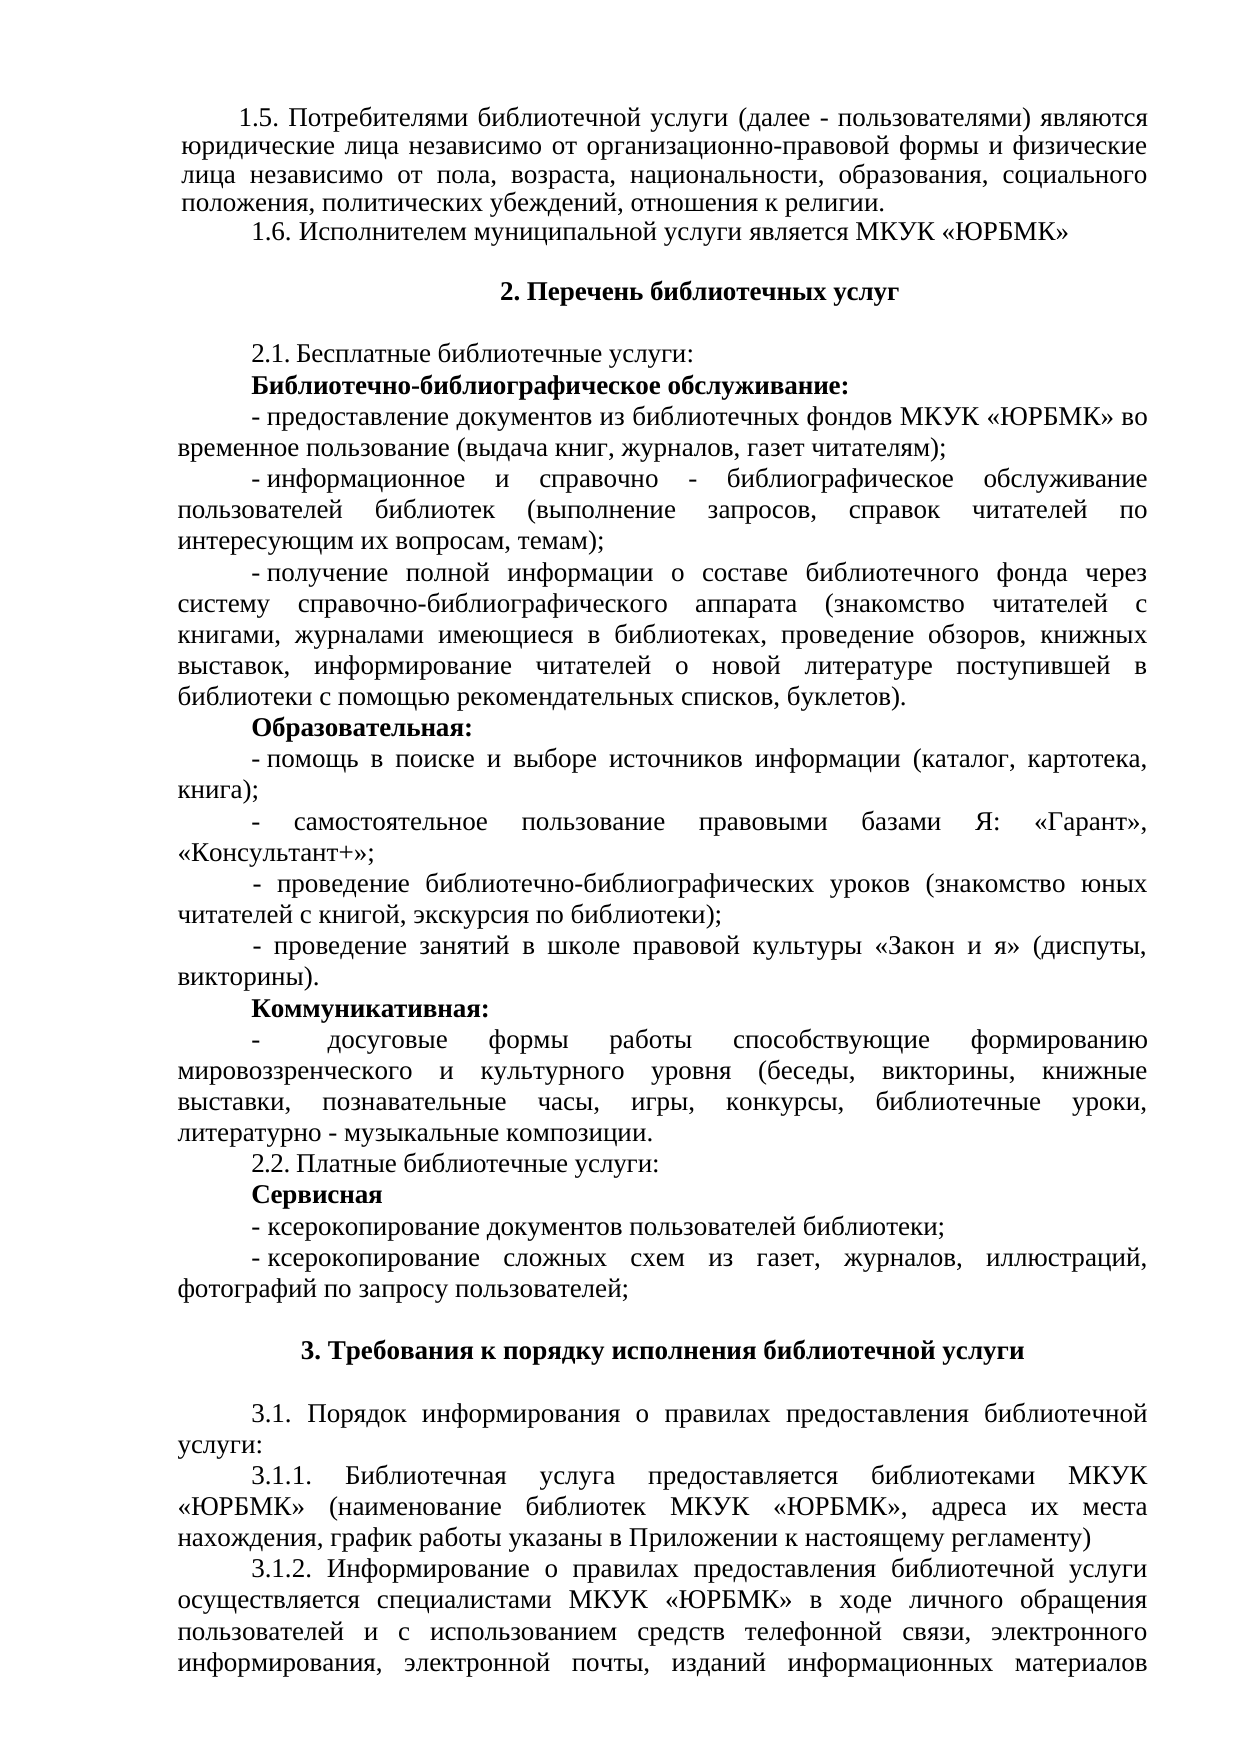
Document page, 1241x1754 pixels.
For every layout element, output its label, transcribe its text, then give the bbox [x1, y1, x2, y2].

text 1.5. Потребителями библиотечной услуги (далее - пользователями) являются юридические лица независимо от организационно-правовой формы и физические лица независимо от пола, возраста, национальности, образования, социального положения, политических убеждений, отношения к религии. [181, 103, 1148, 218]
list ксерокопирование сложных схем из газет, журналов, иллюстраций, фотографий по запросу пользователей; [177, 1241, 1148, 1303]
text Сервисная [177, 1178, 1148, 1210]
list ксерокопирование документов пользователей библиотеки; [177, 1210, 1148, 1241]
list получение полной информации о составе библиотечного фонда через систему справочно-библиографического аппарата (знакомство читателей с книгами, журналами имеющиеся в библиотеках, проведение обзоров, книжных выставок, информирование читателей о новой литературе поступившей в библиотеки с помощью рекомендательных списков, буклетов). [177, 556, 1148, 711]
text - досуговые формы работы способствующие формированию мировоззренческого и культурного уровня (беседы, викторины, книжные выставки, познавательные часы, игры, конкурсы, библиотечные уроки, литературно - музыкальные композиции. [177, 1023, 1148, 1147]
list информационное и справочно - библиографическое обслуживание пользователей библиотек (выполнение запросов, справок читателей по интересующим их вопросам, темам); [177, 462, 1148, 556]
text Образовательная: [177, 711, 1148, 742]
text 2.2. Платные библиотечные услуги: [177, 1147, 1148, 1178]
text 1.6. Исполнителем муниципальной услуги является МКУК «ЮРБМК» [177, 218, 1148, 246]
text - самостоятельное пользование правовыми базами Я: «Гарант», «Консультант+»; [177, 805, 1148, 867]
list предоставление документов из библиотечных фондов МКУК «ЮРБМК» во временное пользование (выдача книг, журналов, газет читателям); [177, 400, 1148, 462]
text - проведение библиотечно-библиографических уроков (знакомство юных читателей с книгой, экскурсия по библиотеки); [177, 867, 1148, 929]
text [177, 1552, 1148, 1677]
text 3. Требования к порядку исполнения библиотечной услуги [177, 1334, 1148, 1365]
text - проведение занятий в школе правовой культуры «Закон и я» (диспуты, викторины). [177, 929, 1148, 992]
text Библиотечно-библиографическое обслуживание: [177, 369, 1148, 400]
text 3.1. Порядок информирования о правилах предоставления библиотечной услуги: [177, 1397, 1148, 1459]
text 2. Перечень библиотечных услуг [177, 275, 1148, 306]
list помощь в поиске и выборе источников информации (каталог, картотека, книга); [177, 742, 1148, 805]
text Коммуникативная: [177, 992, 1148, 1023]
text 2.1. Бесплатные библиотечные услуги: [177, 338, 1148, 369]
text 3.1.1. Библиотечная услуга предоставляется библиотеками МКУК «ЮРБМК» (наименование библиотек МКУК «ЮРБМК», адреса их места нахождения, график работы указаны в Приложении к настоящему регламенту) [177, 1459, 1148, 1552]
